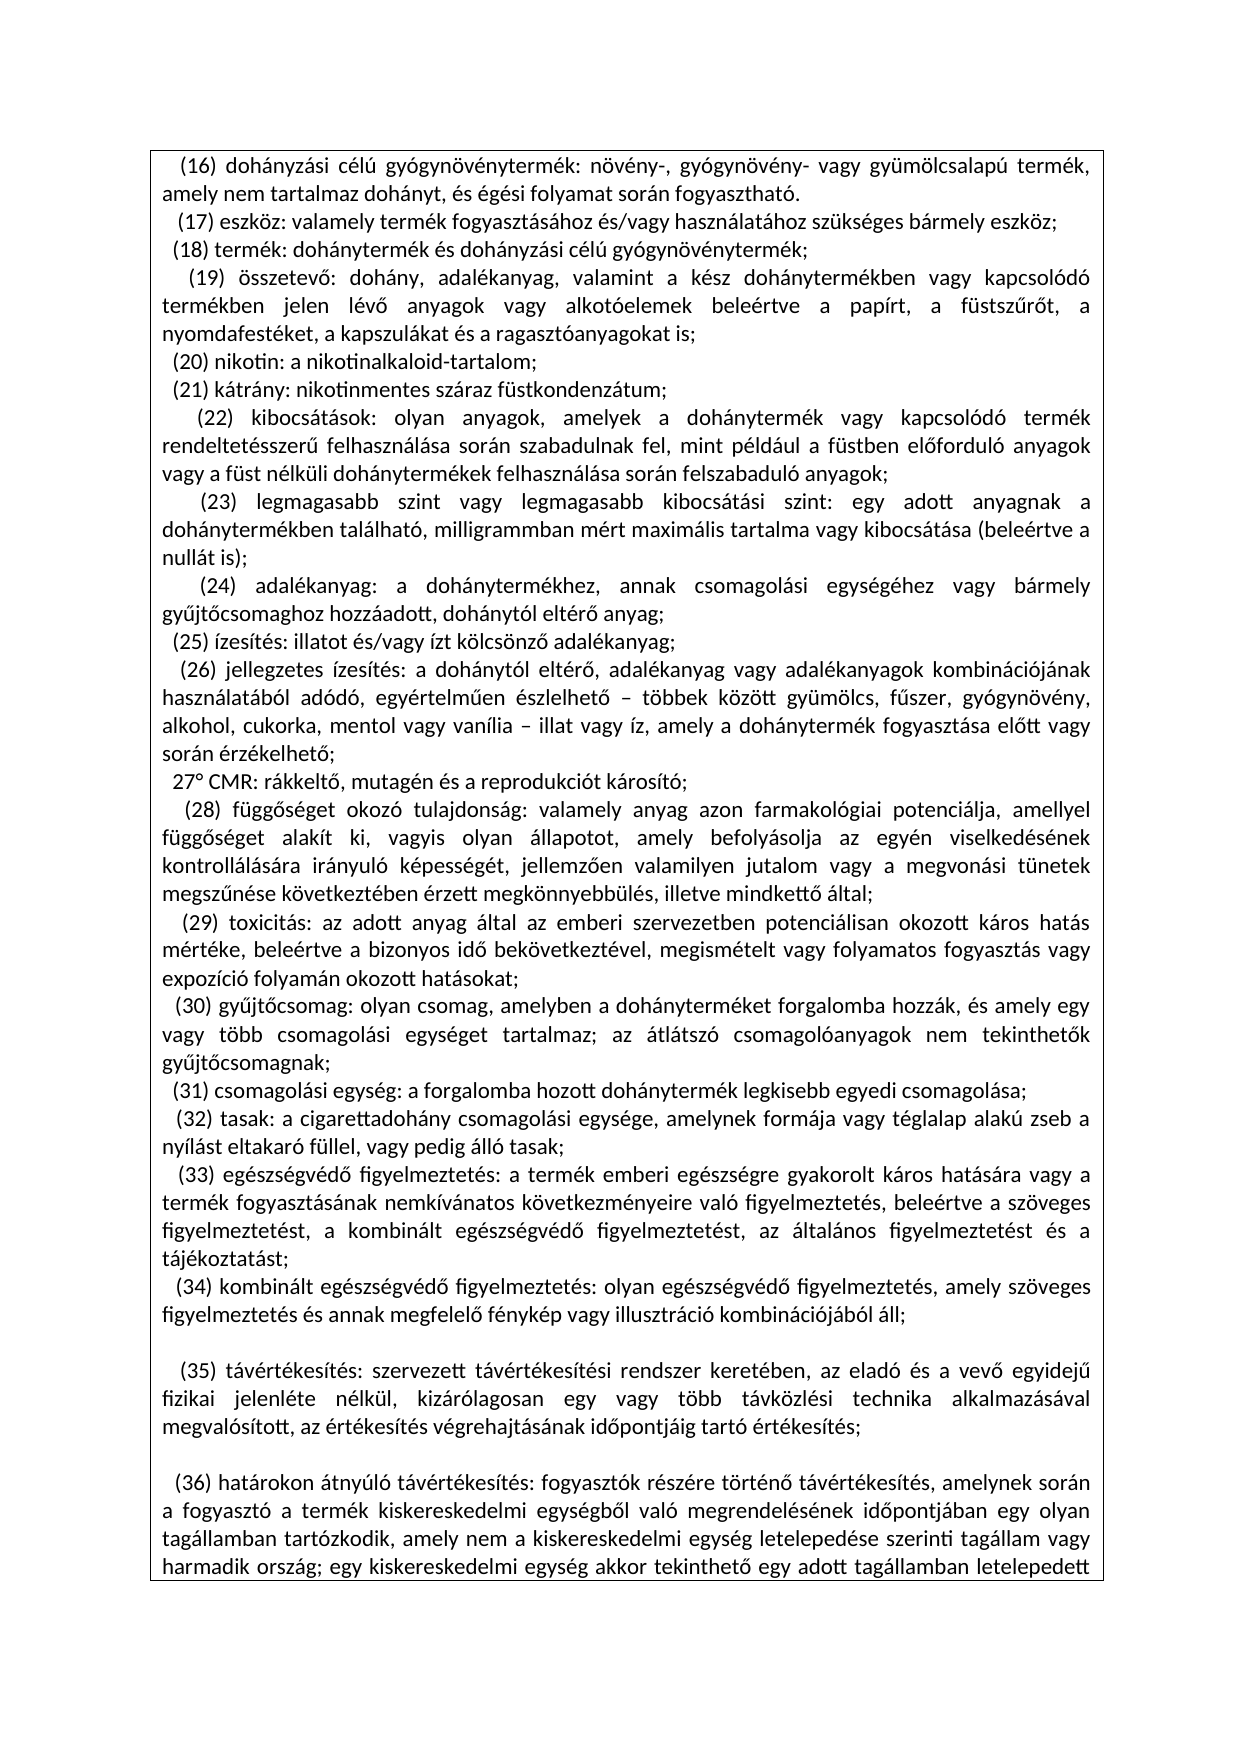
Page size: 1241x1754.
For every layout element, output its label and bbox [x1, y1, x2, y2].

table_cell [151, 151, 1103, 1580]
